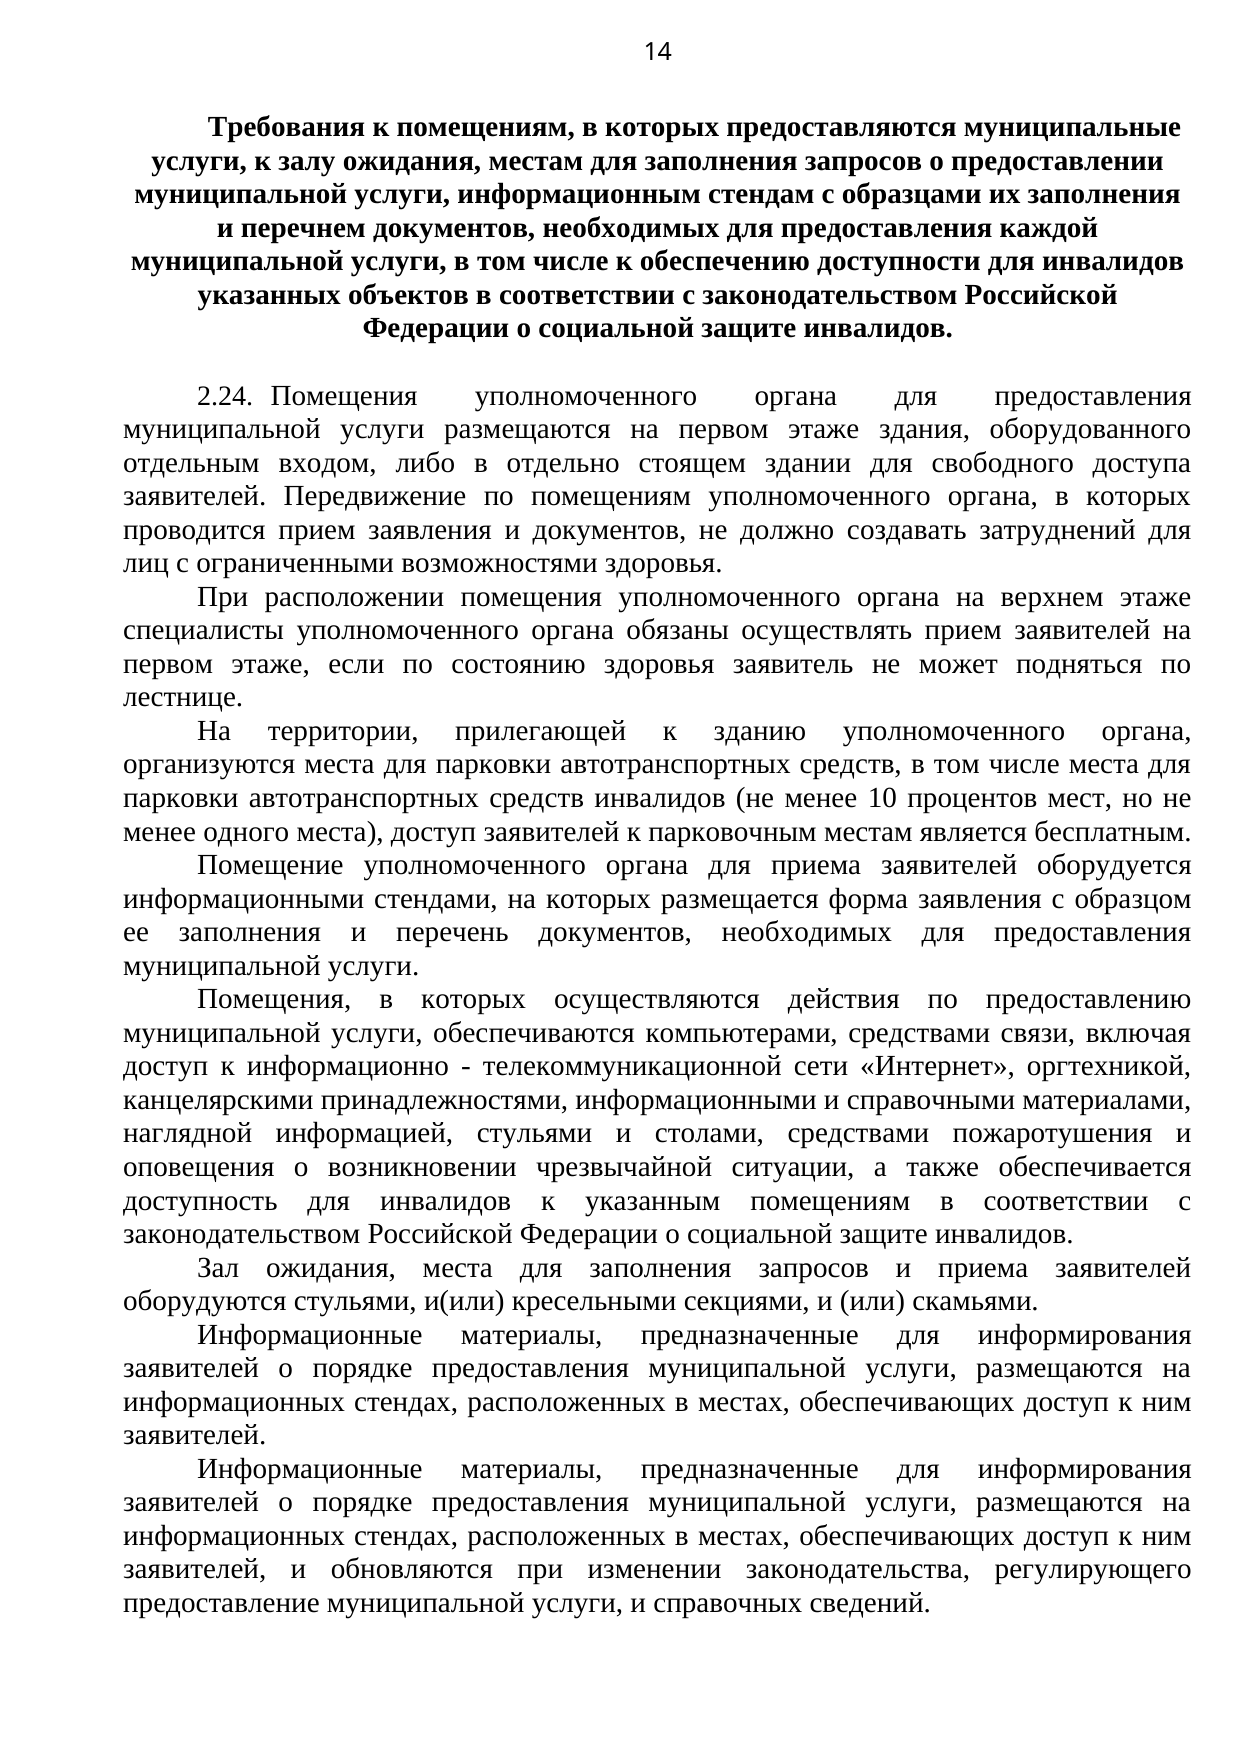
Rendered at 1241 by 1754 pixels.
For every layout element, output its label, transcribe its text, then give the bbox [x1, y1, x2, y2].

text При расположении помещения уполномоченного органа на верхнем этаже специалисты уполномоченного органа обязаны осуществлять прием заявителей на первом этаже, если по состоянию здоровья заявитель не может подняться по лестнице. [123, 579, 1192, 713]
text Помещения, в которых осуществляются действия по предоставлению муниципальной услуги, обеспечиваются компьютерами, средствами связи, включая доступ к информационно - телекоммуникационной сети «Интернет», оргтехникой, канцелярскими принадлежностями, информационными и справочными материалами, наглядной информацией, стульями и столами, средствами пожаротушения и оповещения о возникновении чрезвычайной ситуации, а также обеспечивается доступность для инвалидов к указанным помещениям в соответствии с законодательством Российской Федерации о социальной защите инвалидов. [123, 981, 1192, 1250]
text На территории, прилегающей к зданию уполномоченного органа, организуются места для парковки автотранспортных средств, в том числе места для парковки автотранспортных средств инвалидов (не менее 10 процентов мест, но не менее одного места), доступ заявителей к парковочным местам является бесплатным. [123, 713, 1192, 847]
text Информационные материалы, предназначенные для информирования заявителей о порядке предоставления муниципальной услуги, размещаются на информационных стендах, расположенных в местах, обеспечивающих доступ к ним заявителей, и обновляются при изменении законодательства, регулирующего предоставление муниципальной услуги, и справочных сведений. [123, 1451, 1192, 1619]
text Помещение уполномоченного органа для приема заявителей оборудуется информационными стендами, на которых размещается форма заявления с образцом ее заполнения и перечень документов, необходимых для предоставления муниципальной услуги. [123, 847, 1192, 981]
list Помещения уполномоченного органа для предоставления муниципальной услуги размещаются на первом этаже здания, оборудованного отдельным входом, либо в отдельно стоящем здании для свободного доступа заявителей. Передвижение по помещениям уполномоченного органа, в которых проводится прием заявления и документов, не должно создавать затруднений для лиц с ограниченными возможностями здоровья. [123, 378, 1192, 579]
text Зал ожидания, места для заполнения запросов и приема заявителей оборудуются стульями, и(или) кресельными секциями, и (или) скамьями. [123, 1250, 1192, 1317]
text Информационные материалы, предназначенные для информирования заявителей о порядке предоставления муниципальной услуги, размещаются на информационных стендах, расположенных в местах, обеспечивающих доступ к ним заявителей. [123, 1317, 1192, 1451]
text Требования к помещениям, в которых предоставляются муниципальные услуги, к залу ожидания, местам для заполнения запросов о предоставлении муниципальной услуги, информационным стендам с образцами их заполнения и перечнем документов, необходимых для предоставления каждой муниципальной услуги, в том числе к обеспечению доступности для инвалидов указанных объектов в соответствии с законодательством Российской Федерации о социальной защите инвалидов. [123, 109, 1192, 344]
